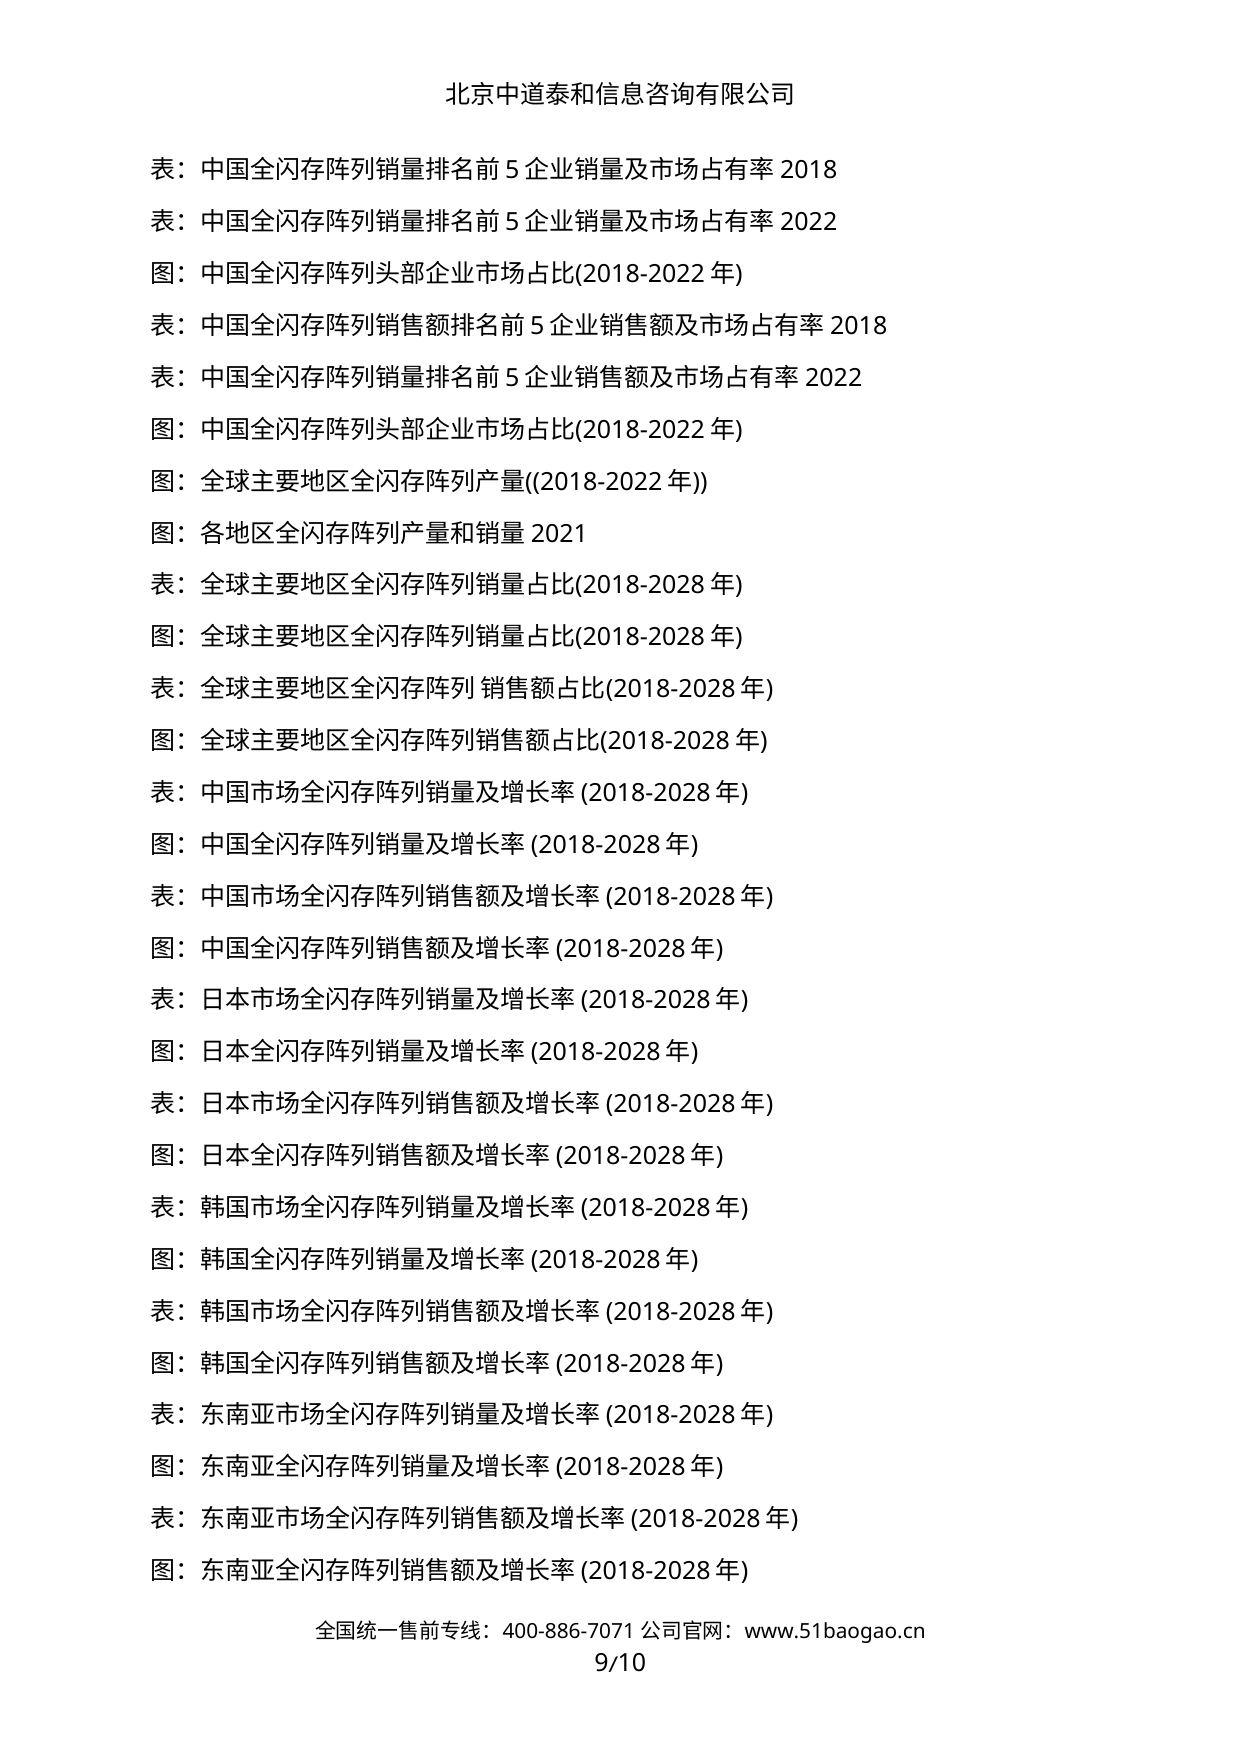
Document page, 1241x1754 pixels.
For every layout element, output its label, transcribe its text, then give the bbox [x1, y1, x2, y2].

text 表：中国全闪存阵列销售额排名前5企业销售额及市场占有率 2018 [150, 306, 1090, 342]
text 图：全球主要地区全闪存阵列销售额占比(2018-2028年) [150, 721, 1090, 757]
text 图：韩国全闪存阵列销量及增长率 (2018-2028年) [150, 1239, 1090, 1276]
text 图：中国全闪存阵列头部企业市场占比(2018-2022年) [150, 254, 1090, 290]
text 图：韩国全闪存阵列销售额及增长率 (2018-2028年) [150, 1343, 1090, 1379]
text 图：日本全闪存阵列销量及增长率 (2018-2028年) [150, 1032, 1090, 1068]
text 表：中国全闪存阵列销量排名前5企业销量及市场占有率 2018 [150, 150, 1090, 186]
text 图：中国全闪存阵列销售额及增长率 (2018-2028年) [150, 928, 1090, 964]
text 表：中国全闪存阵列销量排名前5企业销售额及市场占有率 2022 [150, 357, 1090, 394]
text 图：全球主要地区全闪存阵列产量((2018-2022年)) [150, 461, 1090, 497]
text 图：各地区全闪存阵列产量和销量 2021 [150, 513, 1090, 549]
text 图：全球主要地区全闪存阵列销量占比(2018-2028年) [150, 617, 1090, 653]
text 表：全球主要地区全闪存阵列销量占比(2018-2028年) [150, 565, 1090, 601]
text 表：全球主要地区全闪存阵列 销售额占比(2018-2028年) [150, 669, 1090, 705]
text 表：中国市场全闪存阵列销量及增长率 (2018-2028年) [150, 772, 1090, 809]
text 图：东南亚全闪存阵列销售额及增长率 (2018-2028年) [150, 1551, 1090, 1587]
text 表：韩国市场全闪存阵列销量及增长率 (2018-2028年) [150, 1187, 1090, 1224]
text 图：日本全闪存阵列销售额及增长率 (2018-2028年) [150, 1136, 1090, 1172]
text 表：日本市场全闪存阵列销量及增长率 (2018-2028年) [150, 980, 1090, 1016]
text 表：日本市场全闪存阵列销售额及增长率 (2018-2028年) [150, 1084, 1090, 1120]
text 图：中国全闪存阵列销量及增长率 (2018-2028年) [150, 824, 1090, 861]
text 表：中国全闪存阵列销量排名前5企业销量及市场占有率 2022 [150, 202, 1090, 238]
text 表：东南亚市场全闪存阵列销售额及增长率 (2018-2028年) [150, 1499, 1090, 1535]
text 表：中国市场全闪存阵列销售额及增长率 (2018-2028年) [150, 876, 1090, 912]
text 表：东南亚市场全闪存阵列销量及增长率 (2018-2028年) [150, 1395, 1090, 1431]
text 图：中国全闪存阵列头部企业市场占比(2018-2022年) [150, 409, 1090, 446]
text 表：韩国市场全闪存阵列销售额及增长率 (2018-2028年) [150, 1291, 1090, 1327]
text 图：东南亚全闪存阵列销量及增长率 (2018-2028年) [150, 1447, 1090, 1483]
